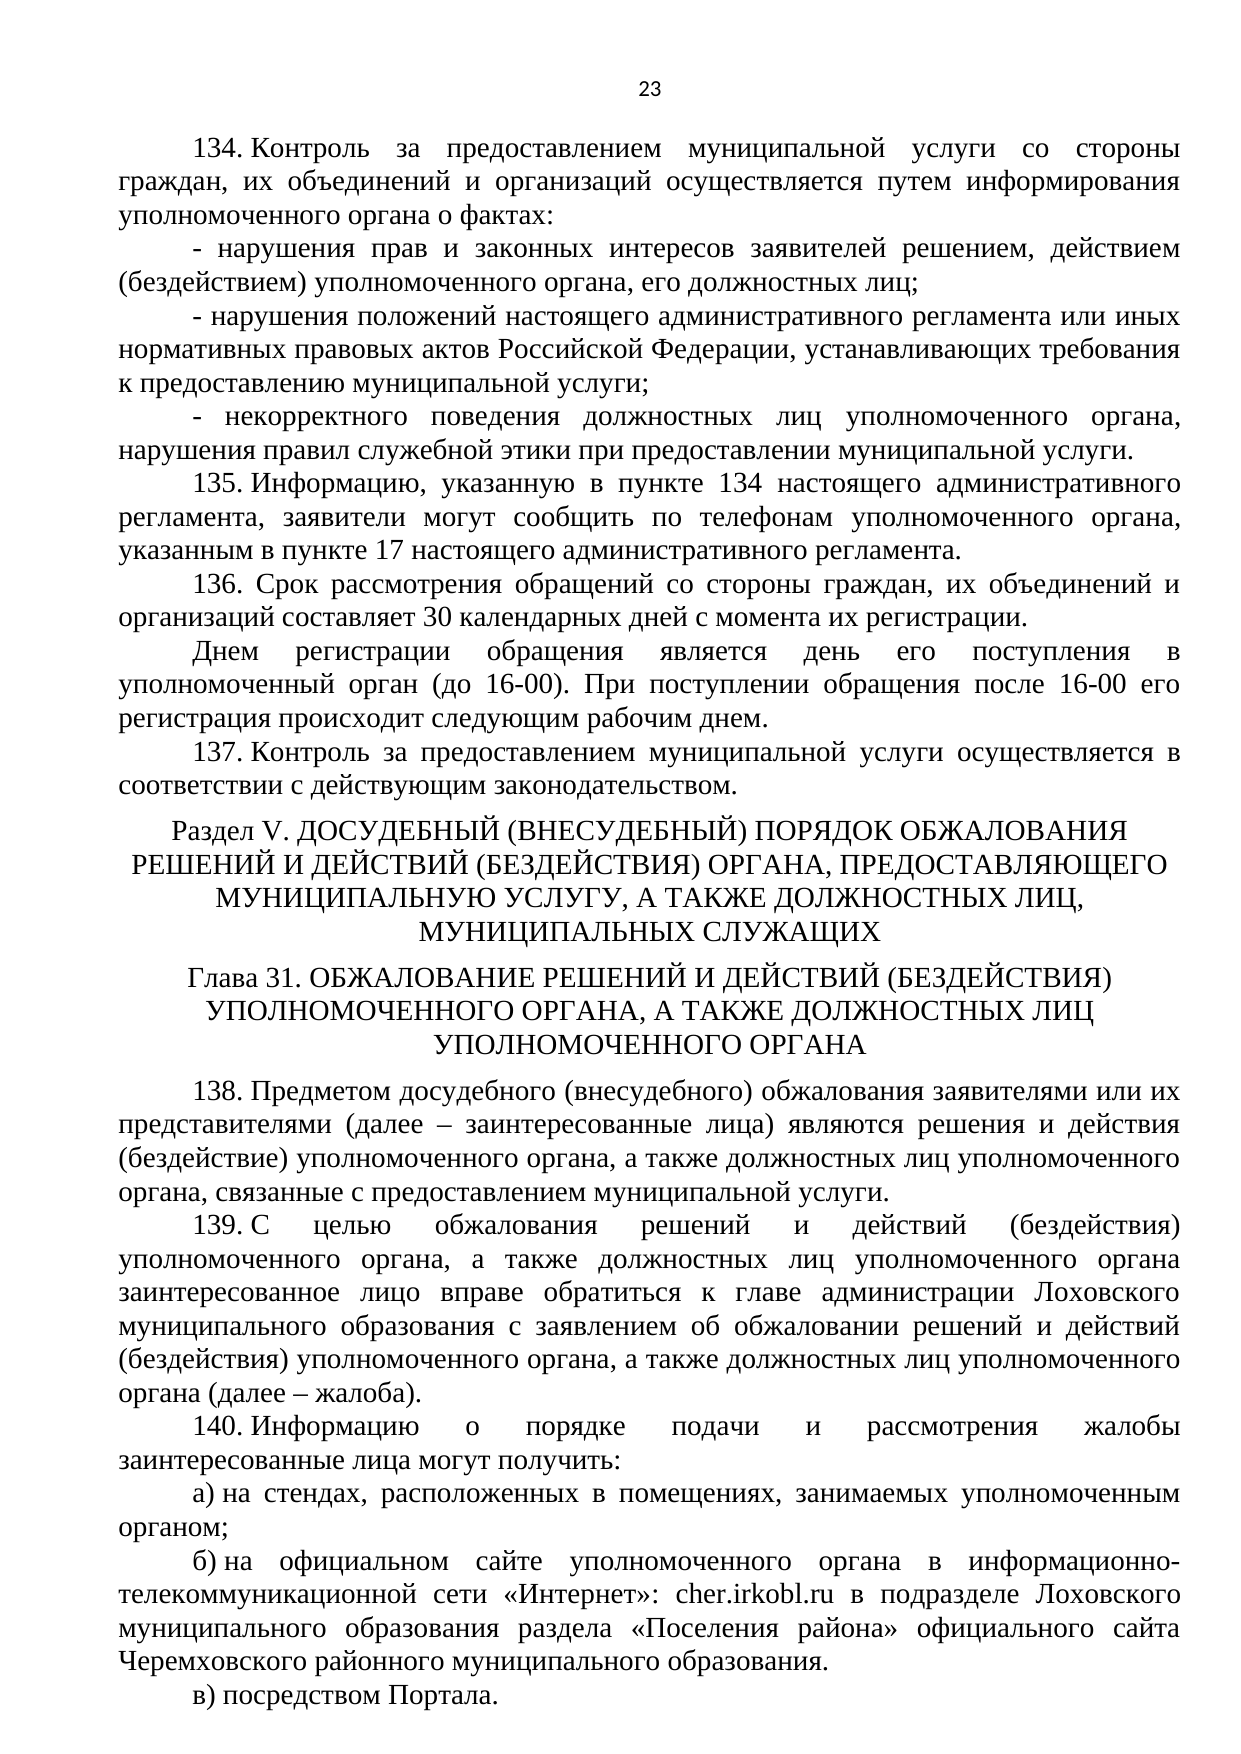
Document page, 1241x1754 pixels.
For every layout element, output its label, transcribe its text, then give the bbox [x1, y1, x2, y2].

text - нарушения положений настоящего административного регламента или иных нормативных правовых актов Российской Федерации, устанавливающих требования к предоставлению муниципальной услуги; [118, 298, 1181, 398]
text 140. Информацию о порядке подачи и рассмотрения жалобы заинтересованные лица могут получить: [118, 1408, 1181, 1476]
text Раздел V. ДОСУДЕБНЫЙ (ВНЕСУДЕБНЫЙ) ПОРЯДОК ОБЖАЛОВАНИЯ РЕШЕНИЙ И ДЕЙСТВИЙ (БЕЗДЕЙСТВИЯ) ОРГАНА, ПРЕДОСТАВЛЯЮЩЕГО МУНИЦИПАЛЬНУЮ УСЛУГУ, А ТАКЖЕ ДОЛЖНОСТНЫХ ЛИЦ, МУНИЦИПАЛЬНЫХ СЛУЖАЩИХ [118, 813, 1181, 947]
text б) на официальном сайте уполномоченного органа в информационно-телекоммуникационной сети «Интернет»: cher.irkobl.ru в подразделе Лоховского муниципального образования раздела «Поселения района» официального сайта Черемховского районного муниципального образования. [118, 1543, 1181, 1677]
text 135. Информацию, указанную в пункте 134 настоящего административного регламента, заявители могут сообщить по телефонам уполномоченного органа, указанным в пункте 17 настоящего административного регламента. [118, 465, 1181, 566]
text 139. С целью обжалования решений и действий (бездействия) уполномоченного органа, а также должностных лиц уполномоченного органа заинтересованное лицо вправе обратиться к главе администрации Лоховского муниципального образования с заявлением об обжаловании решений и действий (бездействия) уполномоченного органа, а также должностных лиц уполномоченного органа (далее – жалоба). [118, 1207, 1181, 1408]
text 134. Контроль за предоставлением муниципальной услуги со стороны граждан, их объединений и организаций осуществляется путем информирования уполномоченного органа о фактах: [118, 130, 1181, 231]
text а) на стендах, расположенных в помещениях, занимаемых уполномоченным органом; [118, 1476, 1181, 1543]
text Глава 31. ОБЖАЛОВАНИЕ РЕШЕНИЙ И ДЕЙСТВИЙ (БЕЗДЕЙСТВИЯ) УПОЛНОМОЧЕННОГО ОРГАНА, А ТАКЖЕ ДОЛЖНОСТНЫХ ЛИЦ УПОЛНОМОЧЕННОГО ОРГАНА [118, 960, 1181, 1061]
text Днем регистрации обращения является день его поступления в уполномоченный орган (до 16-00). При поступлении обращения после 16-00 его регистрация происходит следующим рабочим днем. [118, 633, 1181, 734]
text в) посредством Портала. [118, 1677, 1181, 1710]
text - некорректного поведения должностных лиц уполномоченного органа, нарушения правил служебной этики при предоставлении муниципальной услуги. [118, 398, 1181, 465]
text 136. Срок рассмотрения обращений со стороны граждан, их объединений и организаций составляет 30 календарных дней с момента их регистрации. [118, 566, 1181, 633]
text 138. Предметом досудебного (внесудебного) обжалования заявителями или их представителями (далее – заинтересованные лица) являются решения и действия (бездействие) уполномоченного органа, а также должностных лиц уполномоченного органа, связанные с предоставлением муниципальной услуги. [118, 1073, 1181, 1207]
text - нарушения прав и законных интересов заявителей решением, действием (бездействием) уполномоченного органа, его должностных лиц; [118, 231, 1181, 298]
text 137. Контроль за предоставлением муниципальной услуги осуществляется в соответствии с действующим законодательством. [118, 734, 1181, 801]
